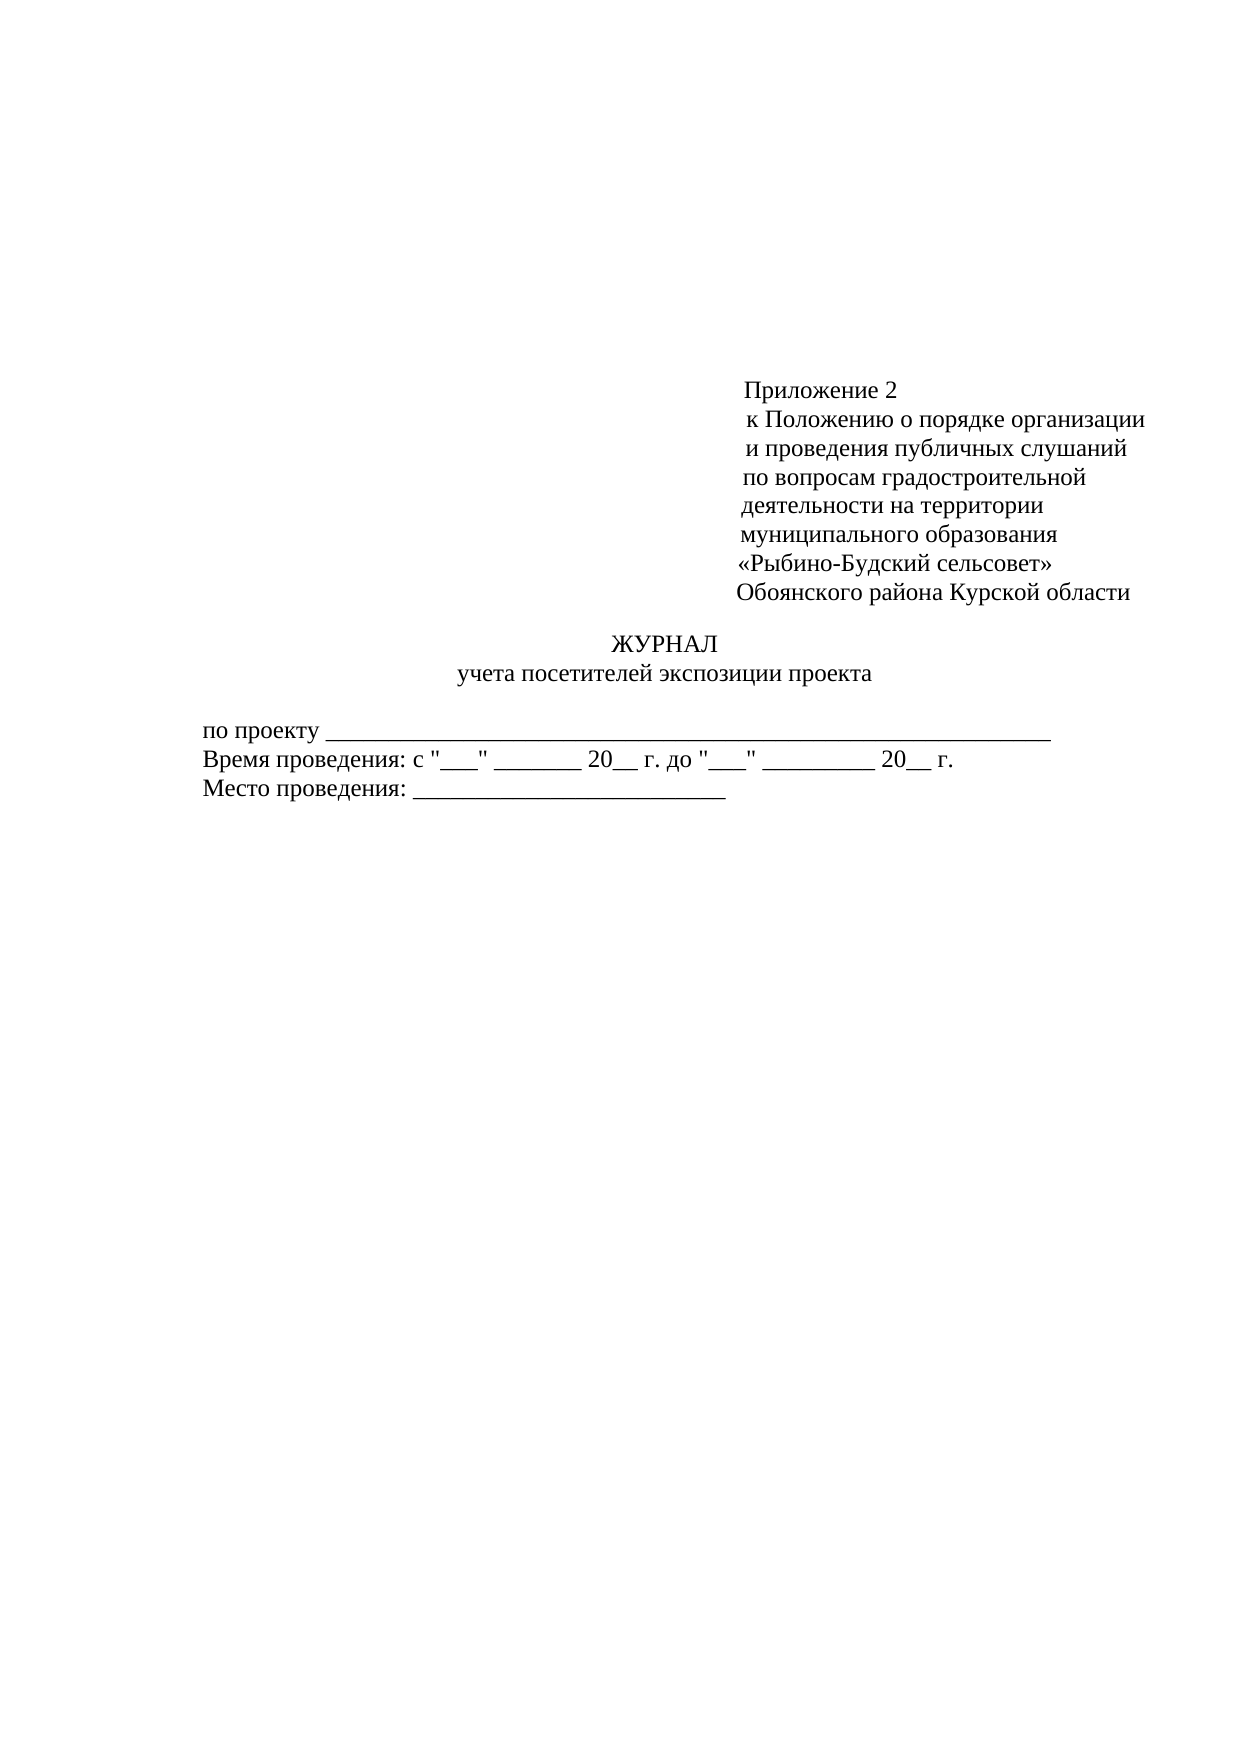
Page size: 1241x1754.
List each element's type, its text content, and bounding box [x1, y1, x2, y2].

text ЖУРНАЛ [177, 629, 1152, 658]
text муниципального образования [177, 519, 1152, 548]
text по вопросам градостроительной [177, 462, 1152, 490]
text Обоянского района Курской области [546, 577, 1152, 605]
text Место проведения: _________________________ [177, 773, 1152, 802]
text и проведения публичных слушаний [177, 433, 1152, 462]
text «Рыбино-Будский сельсовет» [620, 548, 1152, 577]
text Время проведения: с "___" _______ 20__ г. до "___" _________ 20__ г. [177, 744, 1152, 773]
text по проекту __________________________________________________________ [177, 715, 1152, 744]
text к Положению о порядке организации [472, 404, 1152, 433]
text Приложение 2 [472, 375, 1152, 404]
text деятельности на территории [177, 490, 1152, 519]
text учета посетителей экспозиции проекта [177, 658, 1152, 687]
